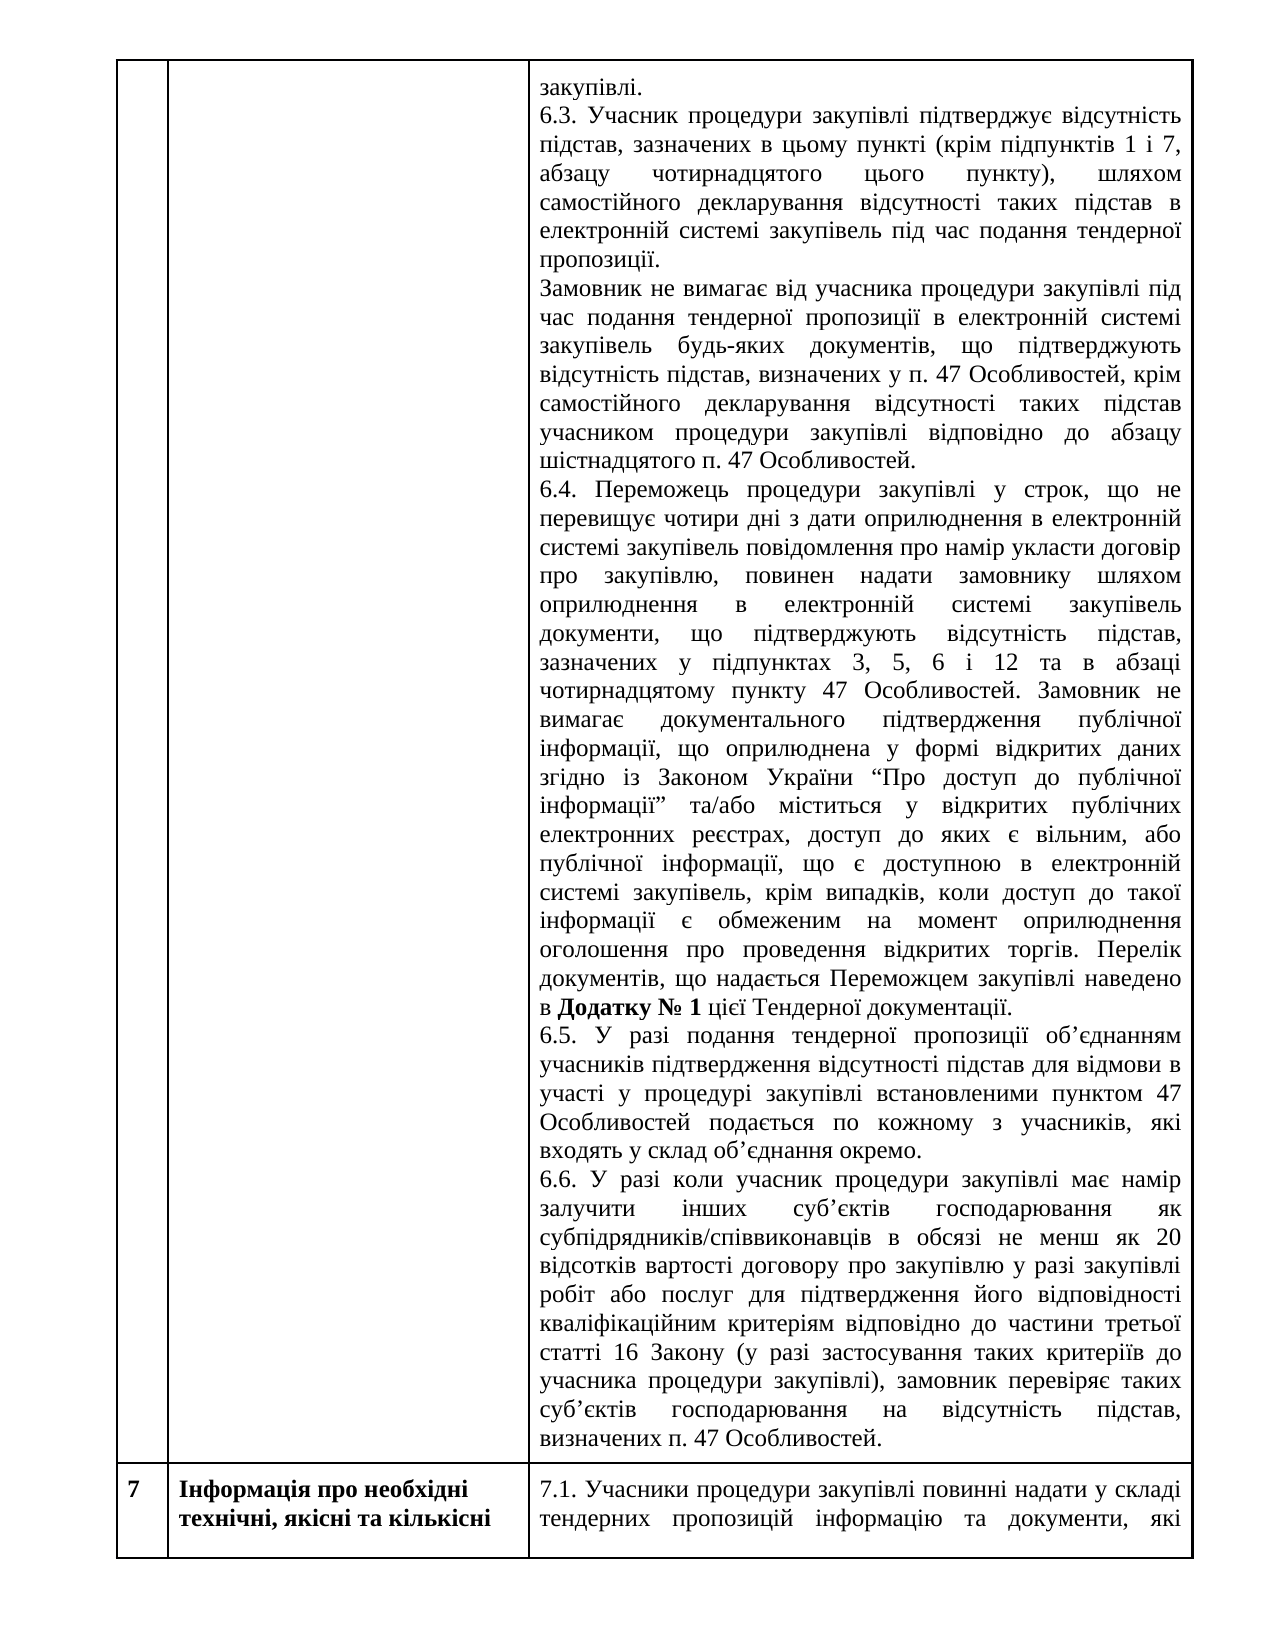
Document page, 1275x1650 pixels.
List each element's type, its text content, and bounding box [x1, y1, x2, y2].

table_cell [169, 1464, 528, 1557]
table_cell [530, 1464, 1191, 1557]
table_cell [530, 61, 1191, 1462]
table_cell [169, 61, 528, 1462]
table_cell 7 [118, 1464, 167, 1557]
table_cell 6 [118, 61, 167, 1462]
